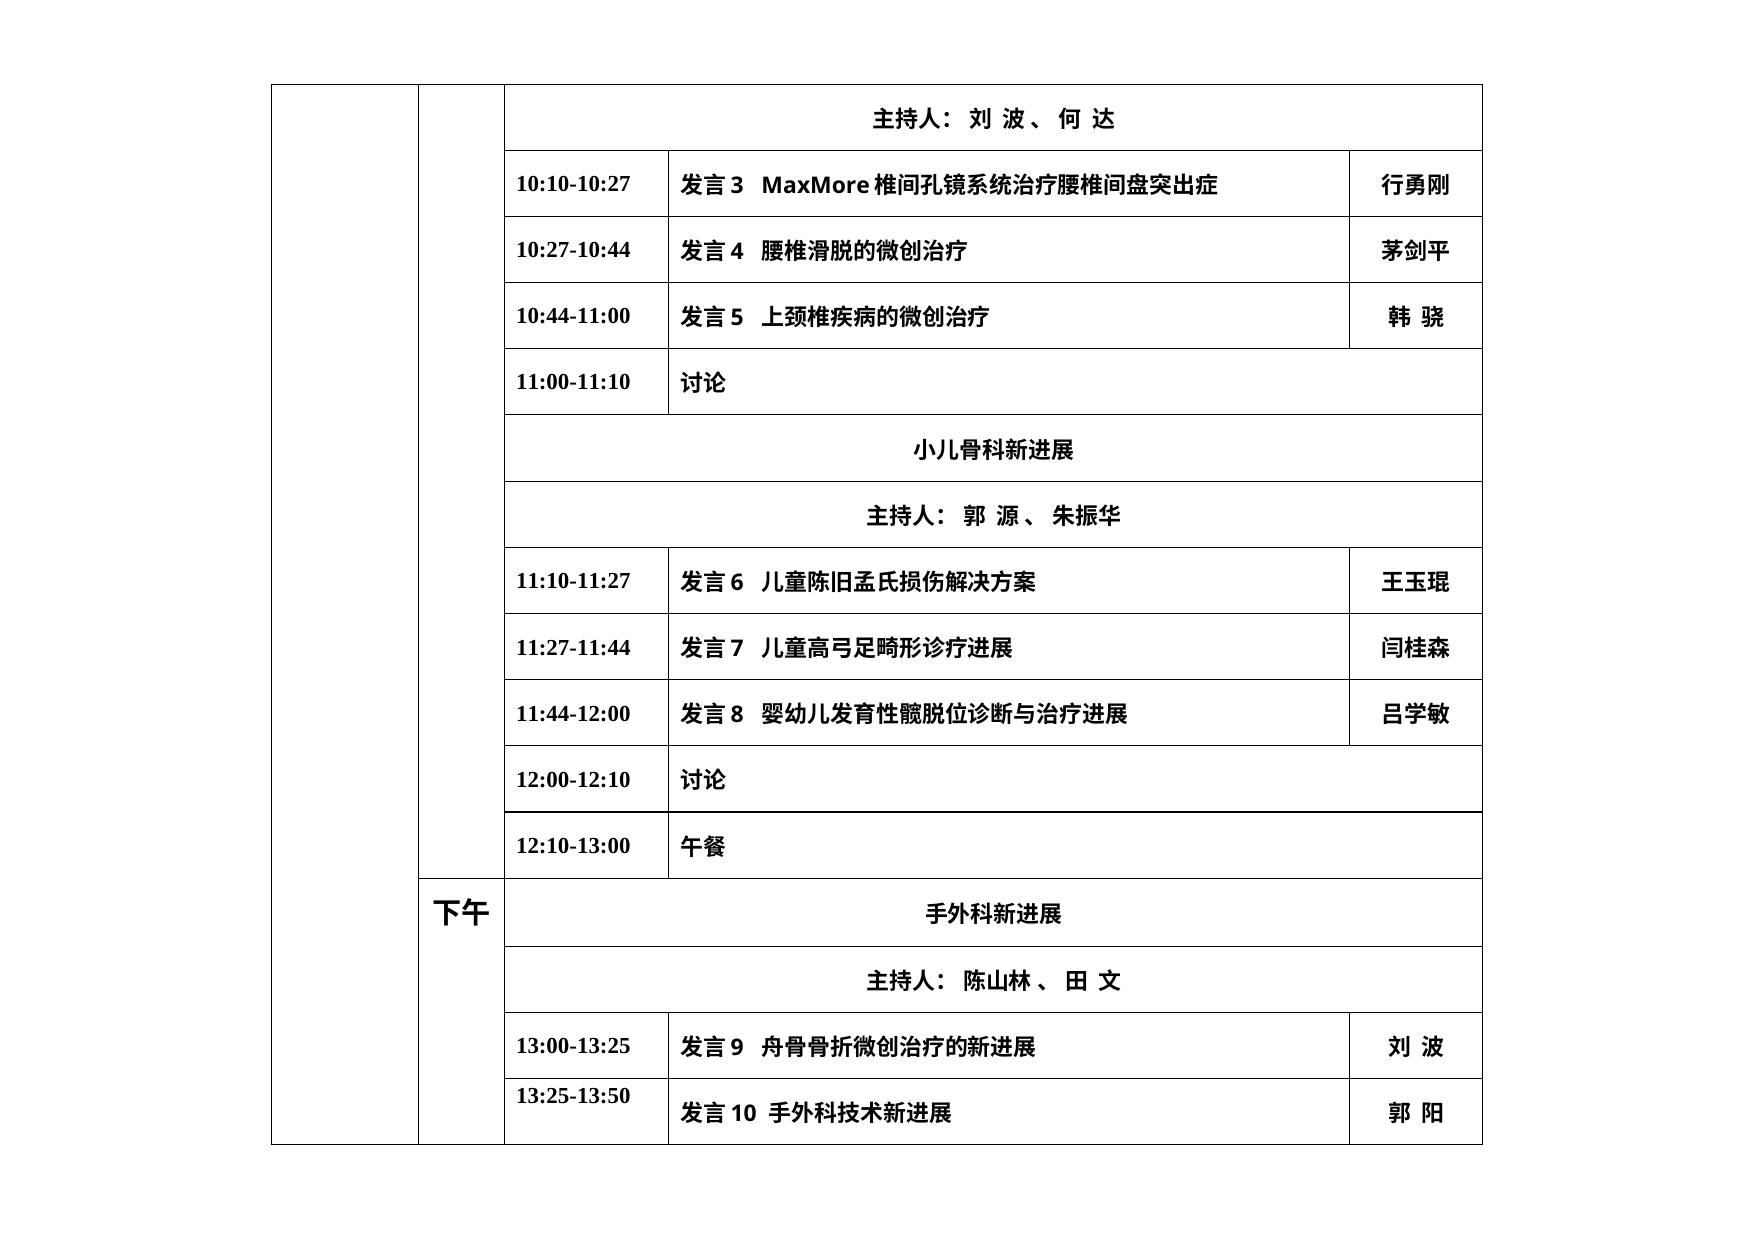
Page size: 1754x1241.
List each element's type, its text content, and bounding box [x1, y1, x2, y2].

table_cell 13:25-13:50 [505, 1079, 668, 1144]
table_cell 11:27-11:44 [505, 614, 668, 679]
table_cell 下午 [419, 879, 504, 1144]
table_cell 主持人： 陈山林 、 田 文 [505, 947, 1482, 1012]
table_cell 小儿骨科新进展 [505, 415, 1482, 481]
table_cell 讨论 [669, 349, 1482, 414]
table_cell 发言8 婴幼儿发育性髋脱位诊断与治疗进展 [669, 680, 1349, 745]
table_cell 发言5 上颈椎疾病的微创治疗 [669, 283, 1349, 348]
table_cell 主持人： 郭 源 、 朱振华 [505, 482, 1482, 547]
table_cell 王玉琨 [1350, 548, 1482, 613]
table_cell 发言4 腰椎滑脱的微创治疗 [669, 217, 1349, 282]
table_cell 闫桂森 [1350, 614, 1482, 679]
table_cell 韩 骁 [1350, 283, 1482, 348]
table_cell 12:10-13:00 [505, 813, 668, 877]
table_cell 讨论 [669, 746, 1482, 811]
table_cell 主持人： 刘 波 、 何 达 [505, 85, 1482, 150]
table_cell 发言3 MaxMore椎间孔镜系统治疗腰椎间盘突出症 [669, 151, 1349, 216]
table_cell 郭 阳 [1350, 1079, 1482, 1144]
table_cell 11:44-12:00 [505, 680, 668, 745]
table_cell 行勇刚 [1350, 151, 1482, 216]
table_cell 10:10-10:27 [505, 151, 668, 216]
table_cell 11:00-11:10 [505, 349, 668, 414]
table_cell 10:27-10:44 [505, 217, 668, 282]
table_cell 11:10-11:27 [505, 548, 668, 613]
table_cell 午餐 [669, 813, 1482, 877]
table_cell 刘 波 [1350, 1013, 1482, 1078]
table_cell 10:44-11:00 [505, 283, 668, 348]
table_cell 茅剑平 [1350, 217, 1482, 282]
table_cell 发言10 手外科技术新进展 [669, 1079, 1349, 1144]
table_cell 手外科新进展 [505, 879, 1482, 946]
table_cell 13:00-13:25 [505, 1013, 668, 1078]
table_cell 发言6 儿童陈旧孟氏损伤解决方案 [669, 548, 1349, 613]
table_cell 发言9 舟骨骨折微创治疗的新进展 [669, 1013, 1349, 1078]
table_cell 吕学敏 [1350, 680, 1482, 745]
table_cell 发言7 儿童高弓足畸形诊疗进展 [669, 614, 1349, 679]
table_cell 12:00-12:10 [505, 746, 668, 811]
